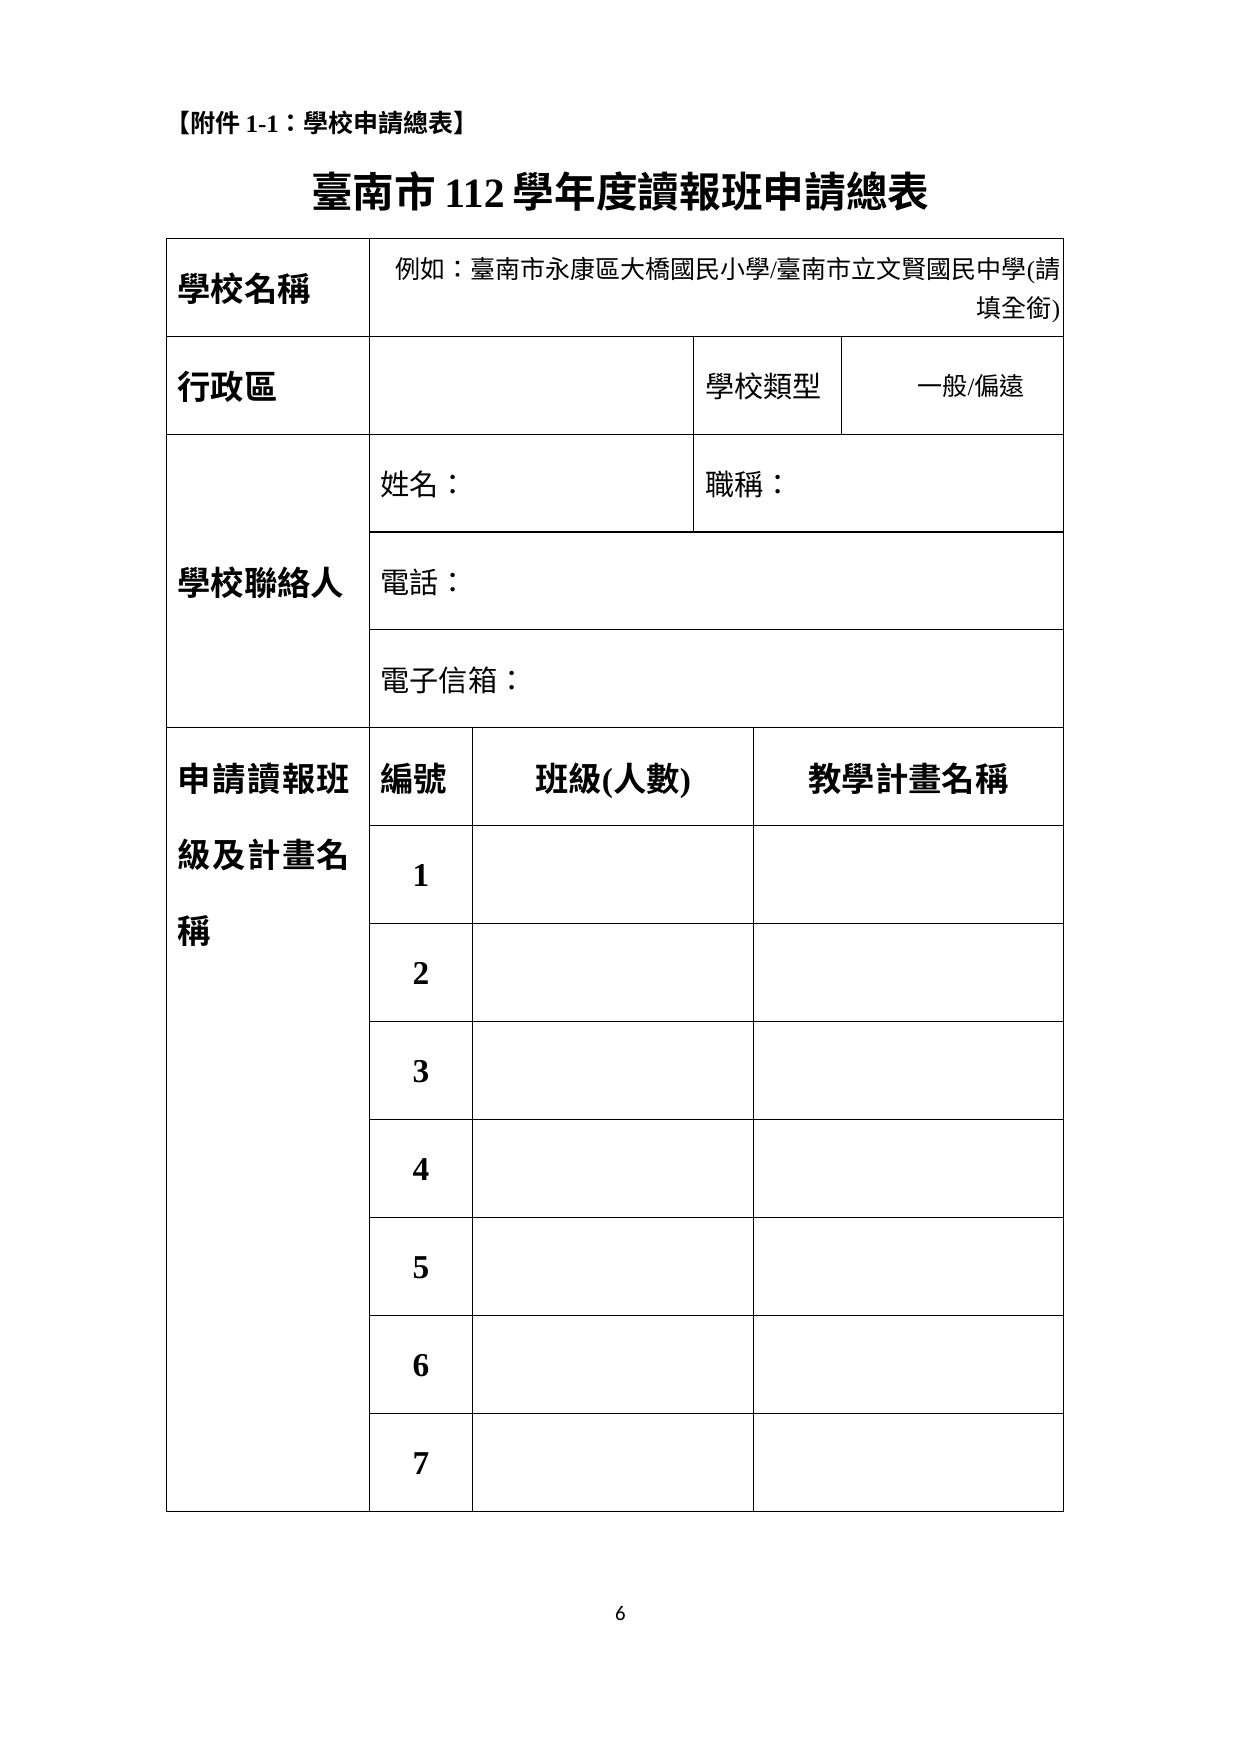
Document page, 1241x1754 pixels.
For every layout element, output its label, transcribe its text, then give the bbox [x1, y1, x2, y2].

text 臺南市112學年度讀報班申請總表 [165, 151, 1075, 227]
table_header 學校名稱 [167, 239, 369, 336]
table_cell 2 [370, 924, 472, 1021]
table_cell [473, 1218, 753, 1315]
table_cell 班級(人數) [473, 728, 753, 825]
table_cell 姓名： [370, 435, 693, 531]
table_cell 電子信箱： [370, 630, 1063, 727]
table_cell [754, 1414, 1063, 1511]
table_cell 電話： [370, 533, 1063, 629]
table_cell [473, 1316, 753, 1413]
table_cell 申請讀報班級及計畫名稱 [167, 728, 369, 1511]
table_cell 3 [370, 1022, 472, 1119]
table_cell [754, 1316, 1063, 1413]
table_cell [473, 826, 753, 923]
table_cell 編號 [370, 728, 472, 825]
table_cell [473, 1120, 753, 1217]
table_cell 7 [370, 1414, 472, 1511]
table_cell [754, 1022, 1063, 1119]
table_header 例如：臺南市永康區大橋國民小學/臺南市立文賢國民中學(請填全銜) [370, 239, 1063, 336]
table_cell 職稱： [694, 435, 1063, 531]
table_cell 4 [370, 1120, 472, 1217]
table_cell [754, 826, 1063, 923]
table_cell [370, 337, 693, 433]
table_cell 5 [370, 1218, 472, 1315]
table_cell [754, 1218, 1063, 1315]
table_cell [473, 1022, 753, 1119]
table_cell [754, 1120, 1063, 1217]
table_cell 學校聯絡人 [167, 435, 369, 727]
table_cell 1 [370, 826, 472, 923]
table_cell [473, 1414, 753, 1511]
table_cell 學校類型 [694, 337, 841, 433]
table_cell 行政區 [167, 337, 369, 433]
table_cell 一般/偏遠 [842, 337, 1063, 433]
table_cell 教學計畫名稱 [754, 728, 1063, 825]
table_cell [473, 924, 753, 1021]
table_cell 6 [370, 1316, 472, 1413]
table_cell [754, 924, 1063, 1021]
text 【附件1-1：學校申請總表】 [165, 103, 1075, 141]
